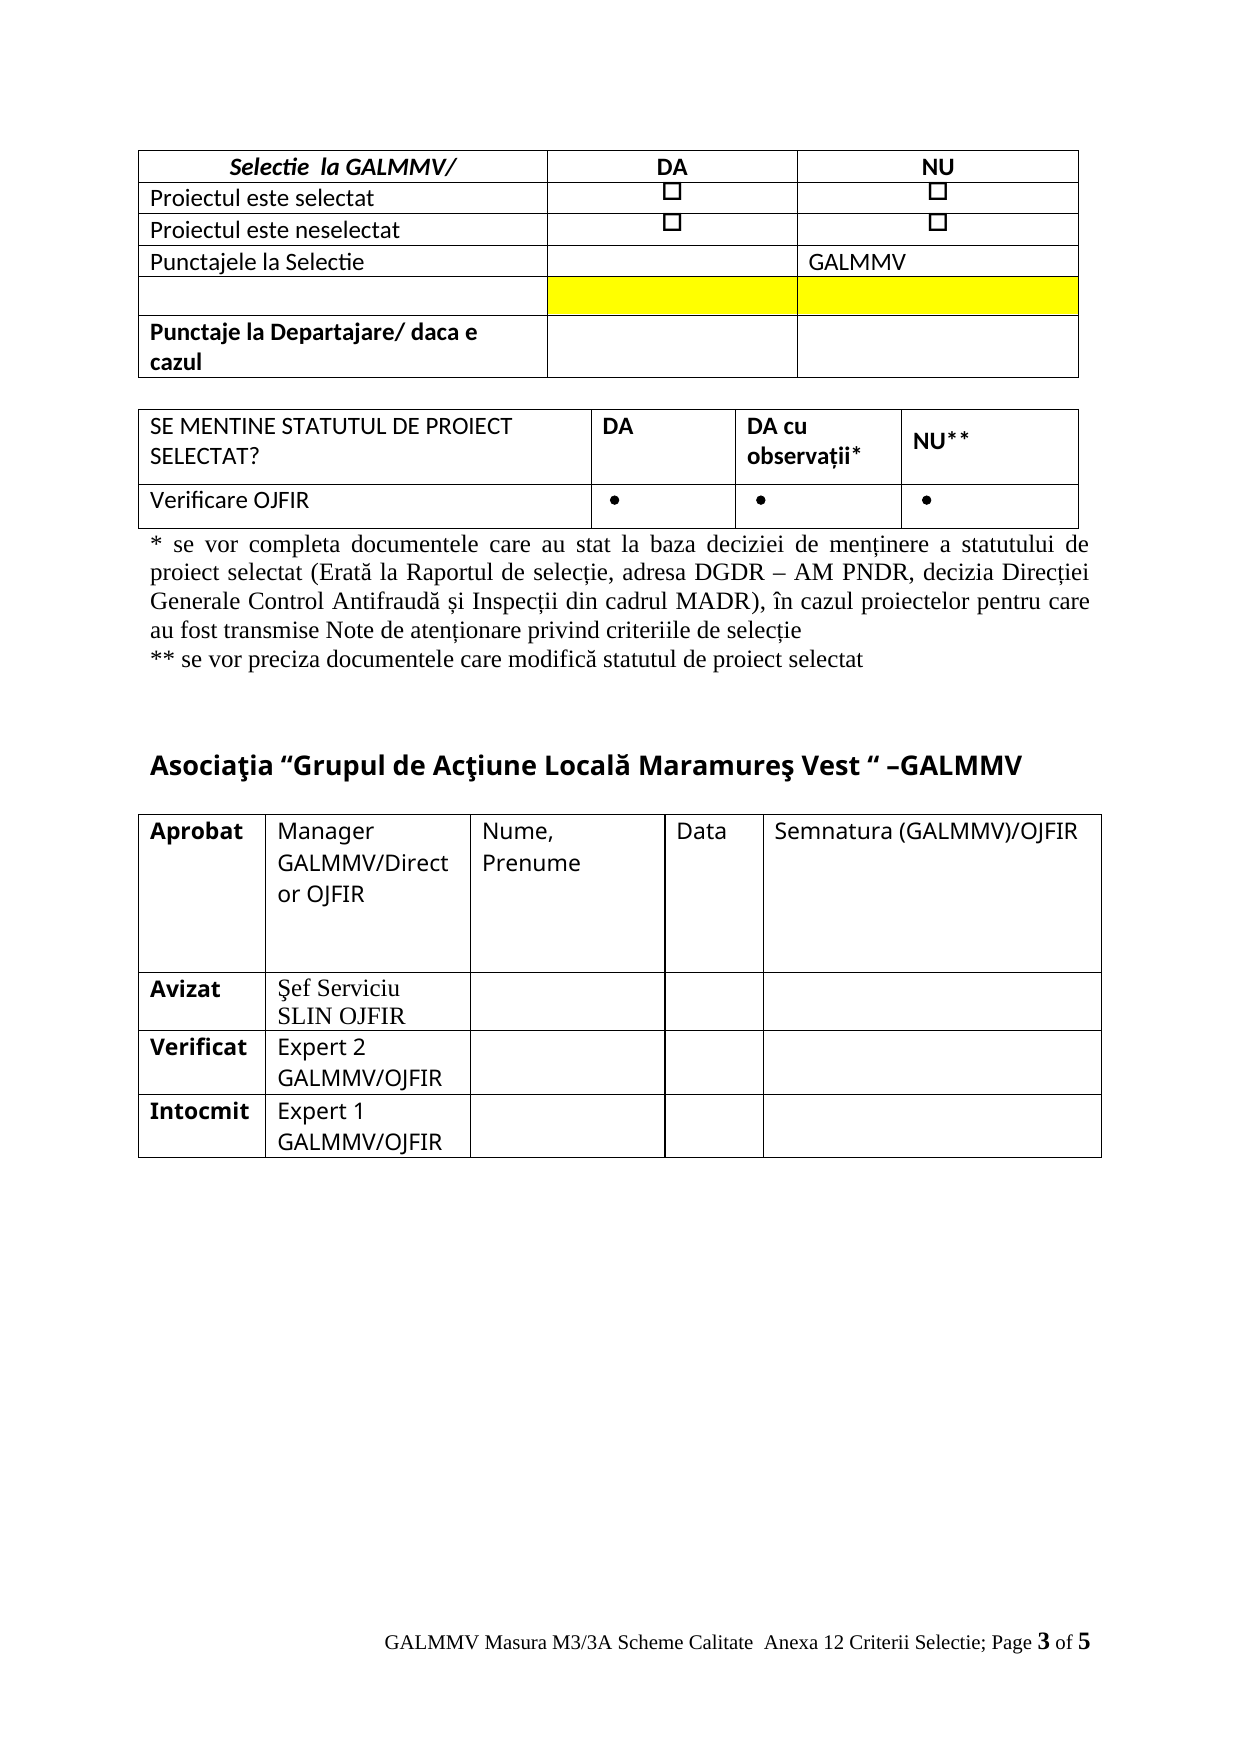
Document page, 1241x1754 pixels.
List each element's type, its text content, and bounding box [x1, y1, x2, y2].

table_cell [764, 973, 1101, 1030]
table_cell Expert 2 GALMMV/OJFIR [266, 1031, 470, 1094]
table_cell Proiectul este selectat [139, 183, 547, 213]
table_cell Verificat [139, 1031, 265, 1094]
table_cell [548, 183, 797, 213]
table_cell [471, 1095, 664, 1157]
table_header DA cu observații* [736, 410, 901, 483]
table_header SE MENTINE STATUTUL DE PROIECT SELECTAT? [139, 410, 591, 483]
table_cell NU [798, 151, 1078, 182]
table_cell [548, 246, 797, 276]
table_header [139, 151, 547, 182]
table_cell Şef Serviciu SLIN OJFIR [266, 973, 470, 1030]
table_cell [548, 316, 797, 377]
table_cell [666, 973, 763, 1030]
table_cell [798, 214, 1078, 245]
table_cell [902, 485, 1078, 528]
table_cell Avizat [139, 973, 265, 1030]
text * se vor completa documentele care au stat la baza deciziei de menținere a statutului de proiect selectat (Erată la Raportul de selecție, adresa DGDR – AM PNDR, decizia Direcției Generale Control Antifraudă și Inspecții din cadrul MADR), în cazul proiectelor pentru care au fost transmise Note de atenționare privind criteriile de selecție [150, 529, 1090, 644]
table_cell Punctaje la Departajare/ daca e cazul [139, 316, 547, 377]
table_cell [798, 183, 1078, 213]
table_cell [764, 1031, 1101, 1094]
text ** se vor preciza documentele care modifică statutul de proiect selectat [150, 644, 1090, 672]
table_cell [548, 277, 797, 314]
text Asociaţia “Grupul de Acţiune Locală Maramureş Vest “ –GALMMV [150, 746, 1090, 783]
table_cell [471, 1031, 664, 1094]
table_cell [798, 277, 1078, 314]
table_cell [592, 485, 735, 528]
table_cell Punctajele la Selectie [139, 246, 547, 276]
table_cell GALMMV [798, 246, 1078, 276]
table_cell [548, 214, 797, 245]
table_header Data [666, 815, 763, 972]
table_header Manager GALMMV/Director OJFIR [266, 815, 470, 972]
table_cell [736, 485, 901, 528]
table_header NU** [902, 410, 1078, 483]
table_header Semnatura (GALMMV)/OJFIR [764, 815, 1101, 972]
table_cell [666, 1095, 763, 1157]
table_header Aprobat [139, 815, 265, 972]
table_cell [764, 1095, 1101, 1157]
table_cell Intocmit [139, 1095, 265, 1157]
table_cell Expert 1 GALMMV/OJFIR [266, 1095, 470, 1157]
table_header Nume, Prenume [471, 815, 664, 972]
table_cell Verificare OJFIR [139, 485, 591, 528]
table_cell Proiectul este neselectat [139, 214, 547, 245]
table_cell [798, 316, 1078, 377]
table_header DA [592, 410, 735, 483]
table_cell DA [548, 151, 797, 182]
table_cell [471, 973, 664, 1030]
table_cell [139, 277, 547, 314]
table_cell [666, 1031, 763, 1094]
